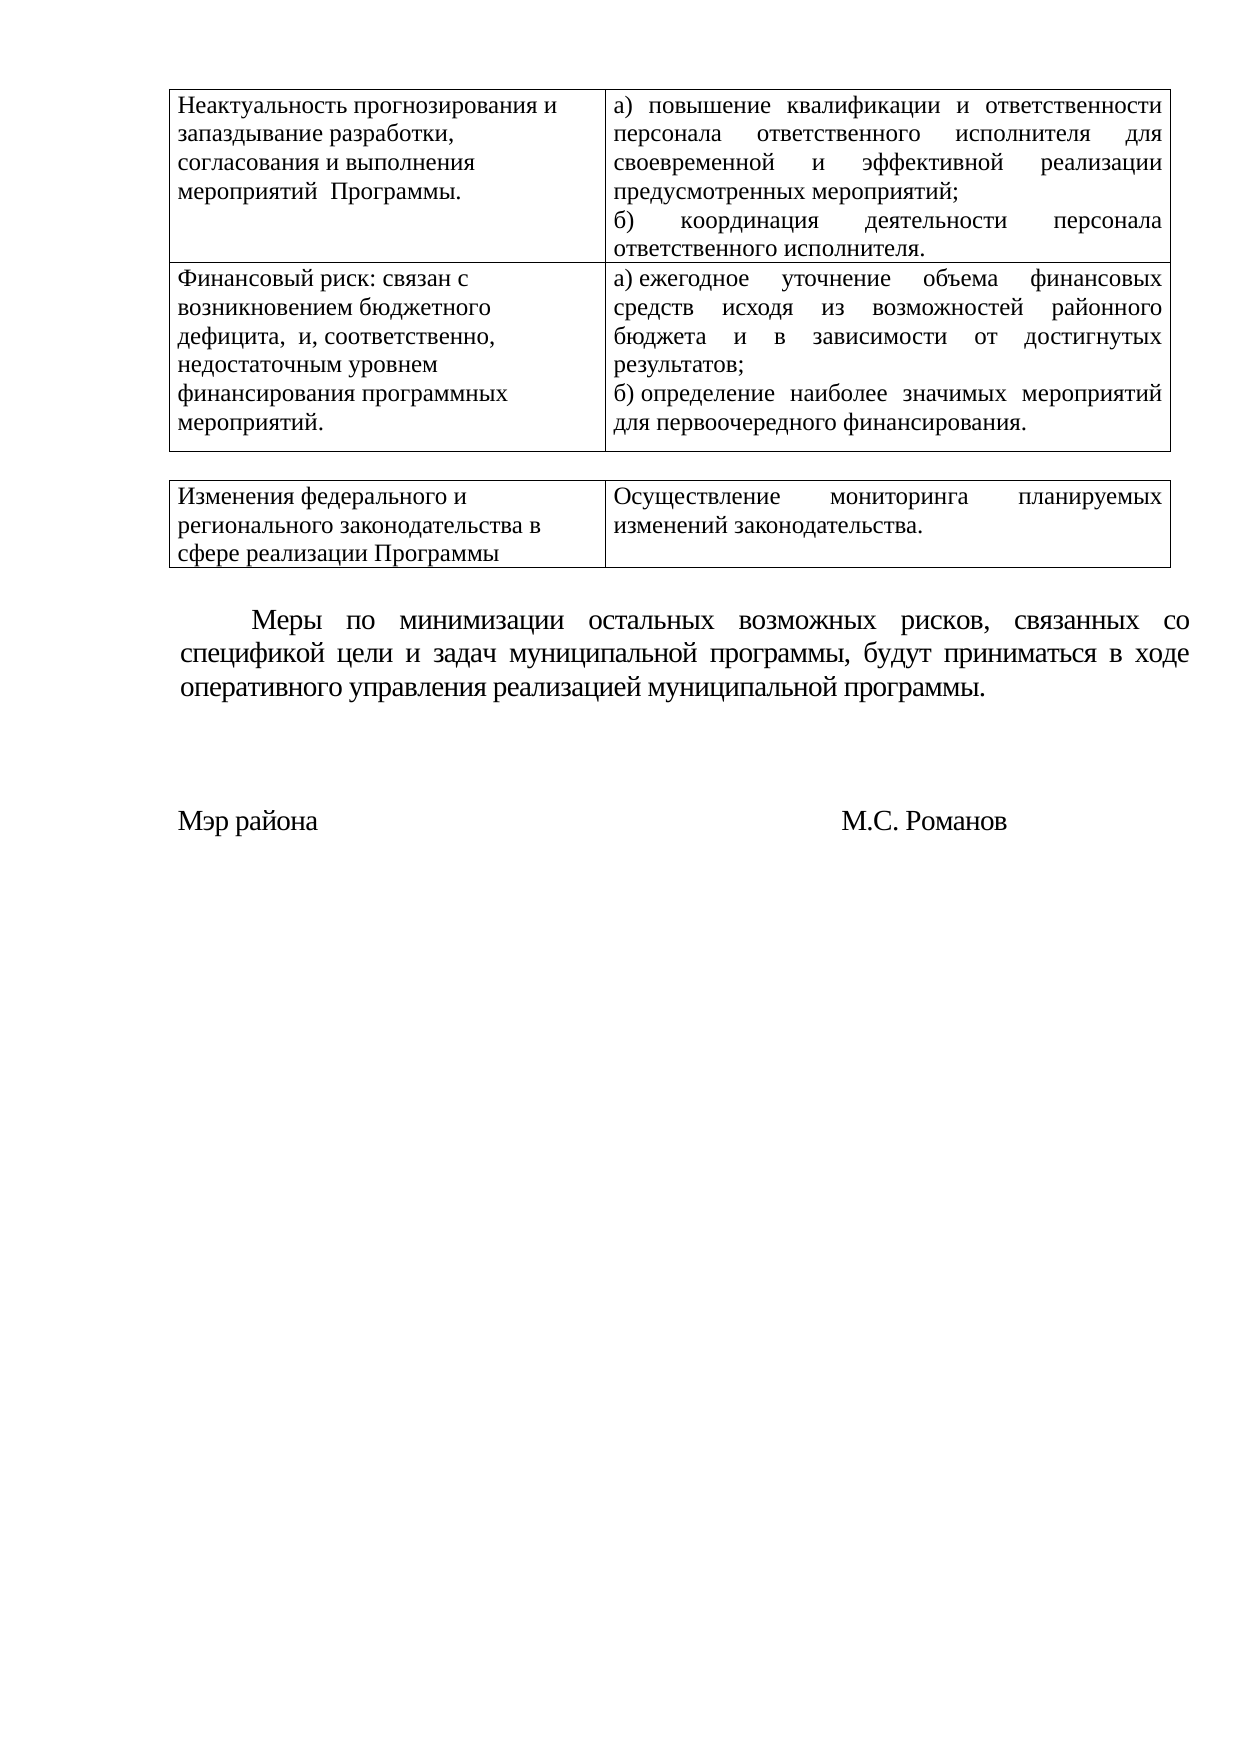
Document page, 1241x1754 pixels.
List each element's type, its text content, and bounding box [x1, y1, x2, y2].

table_cell Изменения федерального и регионального законодательства в сфере реализации Программы [170, 481, 605, 567]
table_cell Финансовый риск: связан с возникновением бюджетного дефицита, и, соответственно, недостаточным уровнем финансирования программных мероприятий. [170, 263, 605, 451]
table_cell Осуществление мониторинга планируемых изменений законодательства. [606, 481, 1170, 567]
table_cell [170, 90, 605, 262]
text Мэр района М.С. Романов [177, 803, 1191, 837]
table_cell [606, 90, 1170, 262]
table_cell а) ежегодное уточнение объема финансовых средств исходя из возможностей районного бюджета и в зависимости от достигнутых результатов; б) определение наиболее значимых мероприятий для первоочередного финансирования. [606, 263, 1170, 451]
text Меры по минимизации остальных возможных рисков, связанных со спецификой цели и задач муниципальной программы, будут приниматься в ходе оперативного управления реализацией муниципальной программы. [180, 602, 1191, 702]
